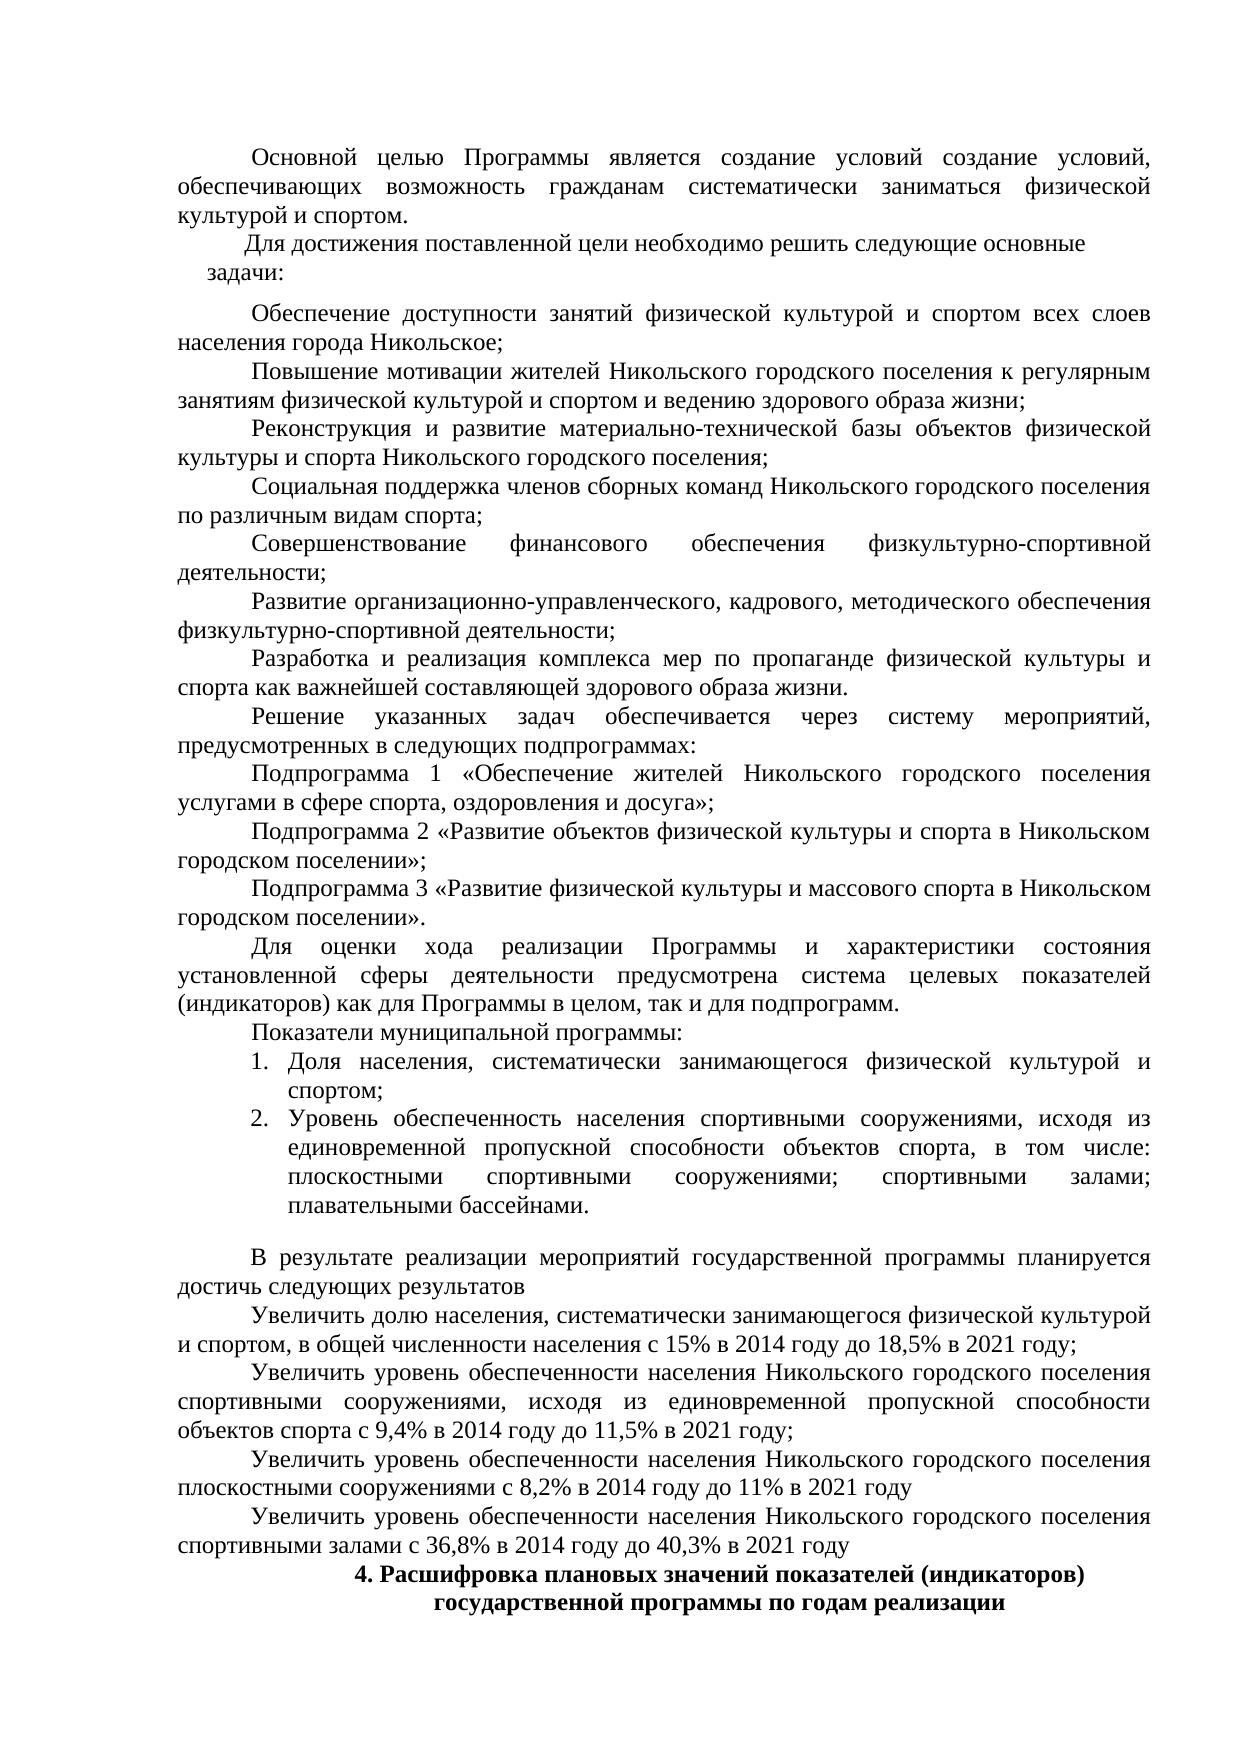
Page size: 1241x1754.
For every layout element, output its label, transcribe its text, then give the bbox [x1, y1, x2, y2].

text Подпрограмма 3 «Развитие физической культуры и массового спорта в Никольском городском поселении». [177, 873, 1152, 931]
text Развитие организационно-управленческого, кадрового, методического обеспечения физкультурно-спортивной деятельности; [177, 586, 1152, 643]
text 4. Расшифровка плановых значений показателей (индикаторов) государственной программы по годам реализации [288, 1559, 1152, 1616]
text Обеспечение доступности занятий физической культурой и спортом всех слоев населения города Никольское; [177, 298, 1152, 356]
text Основной целью Программы является создание условий создание условий, обеспечивающих возможность гражданам систематически заниматься физической культурой и спортом. [177, 142, 1152, 228]
text Подпрограмма 2 «Развитие объектов физической культуры и спорта в Никольском городском поселении»; [177, 816, 1152, 873]
text Повышение мотивации жителей Никольского городского поселения к регулярным занятиям физической культурой и спортом и ведению здорового образа жизни; [177, 356, 1152, 413]
list Доля населения, систематически занимающегося физической культурой и спортом; [250, 1046, 1152, 1103]
text Увеличить долю населения, систематически занимающегося физической культурой и спортом, в общей численности населения с 15% в 2014 году до 18,5% в 2021 году; [177, 1300, 1152, 1357]
text Увеличить уровень обеспеченности населения Никольского городского поселения спортивными сооружениями, исходя из единовременной пропускной способности объектов спорта с 9,4% в 2014 году до 11,5% в 2021 году; [177, 1357, 1152, 1444]
text Для достижения поставленной цели необходимо решить следующие основные задачи: [207, 228, 1152, 286]
text Социальная поддержка членов сборных команд Никольского городского поселения по различным видам спорта; [177, 471, 1152, 528]
text Для оценки хода реализации Программы и характеристики состояния установленной сферы деятельности предусмотрена система целевых показателей (индикаторов) как для Программы в целом, так и для подпрограмм. [177, 931, 1152, 1017]
list Уровень обеспеченность населения спортивными сооружениями, исходя из единовременной пропускной способности объектов спорта, в том числе: плоскостными спортивными сооружениями; спортивными залами; плавательными бассейнами. [250, 1103, 1152, 1218]
text Увеличить уровень обеспеченности населения Никольского городского поселения спортивными залами с 36,8% в 2014 году до 40,3% в 2021 году [177, 1501, 1152, 1559]
text Показатели муниципальной программы: [177, 1017, 1152, 1046]
text Совершенствование финансового обеспечения физкультурно-спортивной деятельности; [177, 528, 1152, 586]
text Разработка и реализация комплекса мер по пропаганде физической культуры и спорта как важнейшей составляющей здорового образа жизни. [177, 643, 1152, 701]
text Увеличить уровень обеспеченности населения Никольского городского поселения плоскостными сооружениями с 8,2% в 2014 году до 11% в 2021 году [177, 1444, 1152, 1501]
text В результате реализации мероприятий государственной программы планируется достичь следующих результатов [177, 1242, 1152, 1300]
text Подпрограмма 1 «Обеспечение жителей Никольского городского поселения услугами в сфере спорта, оздоровления и досуга»; [177, 758, 1152, 816]
text Решение указанных задач обеспечивается через систему мероприятий, предусмотренных в следующих подпрограммах: [177, 701, 1152, 758]
text Реконструкция и развитие материально-технической базы объектов физической культуры и спорта Никольского городского поселения; [177, 413, 1152, 471]
